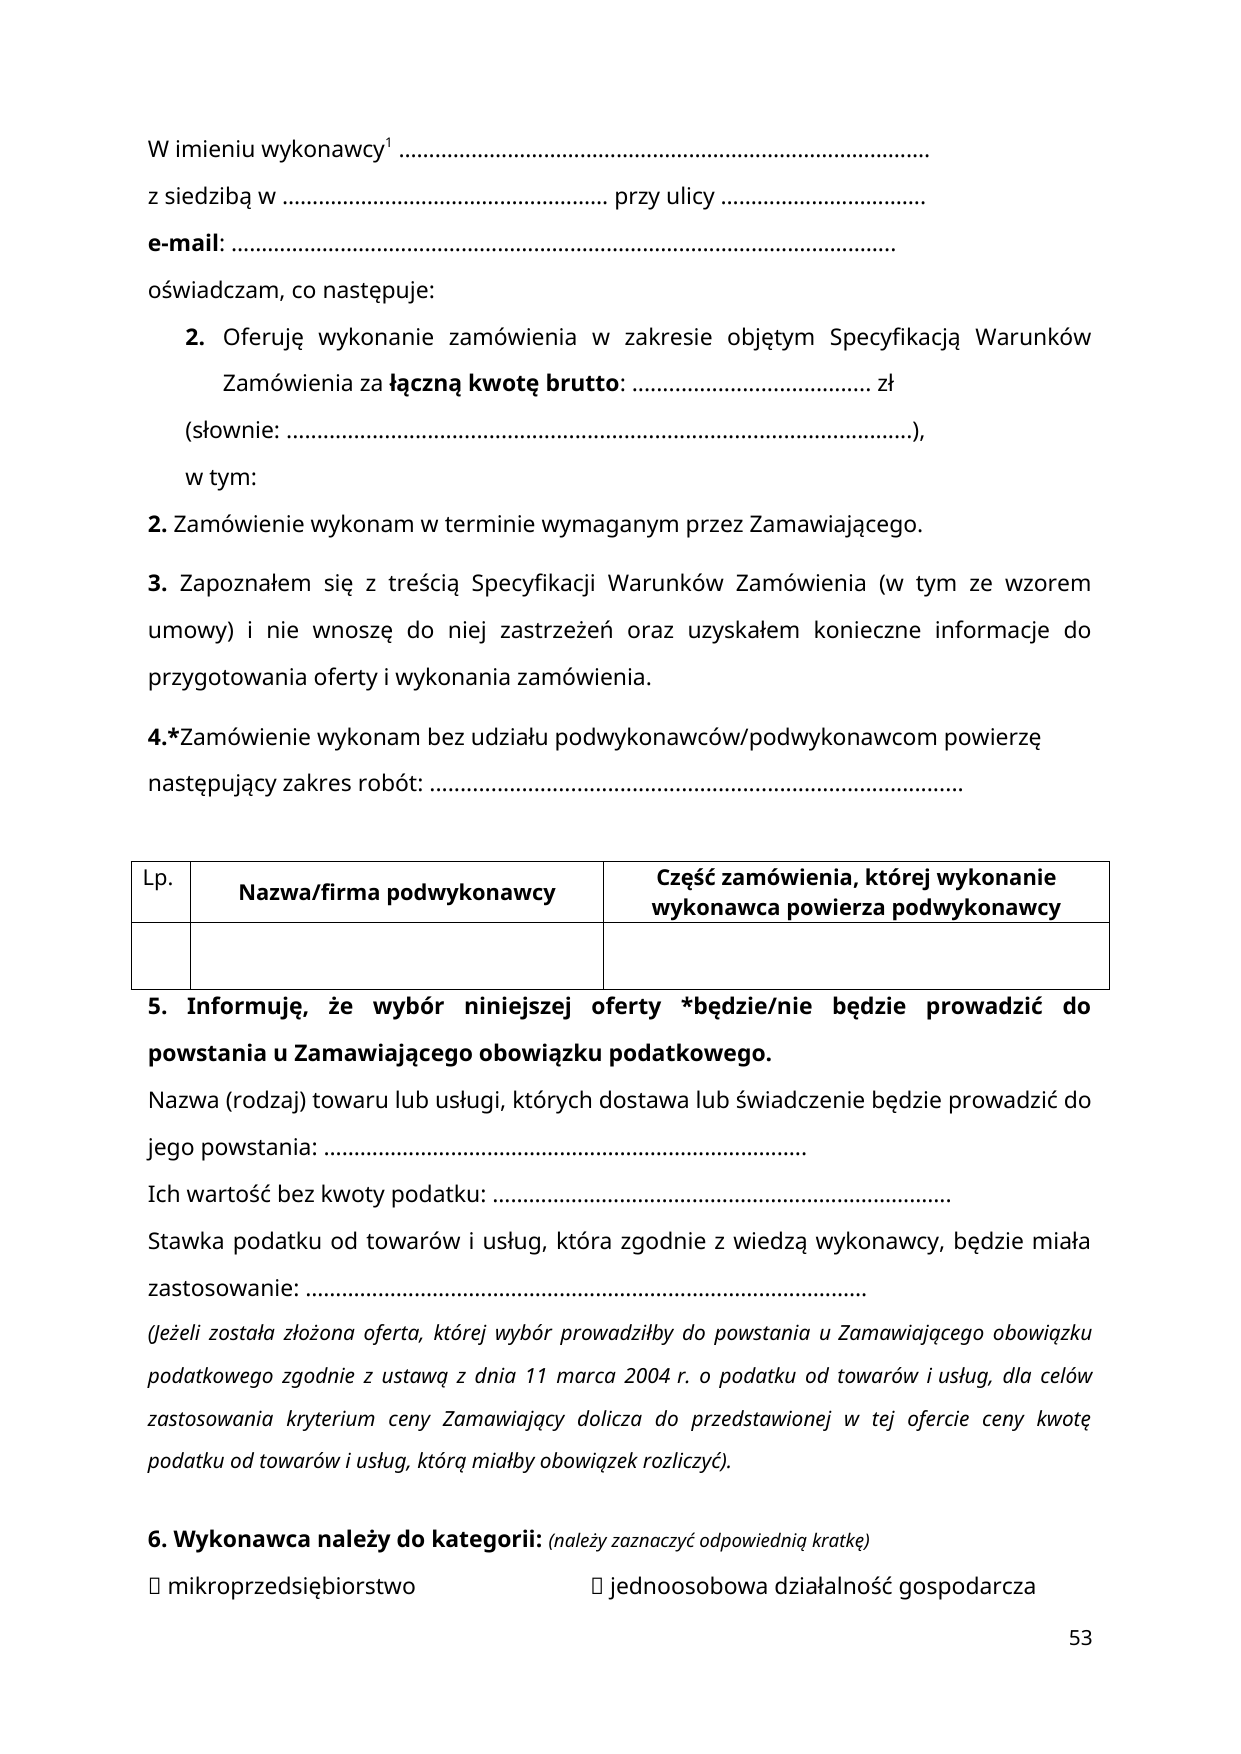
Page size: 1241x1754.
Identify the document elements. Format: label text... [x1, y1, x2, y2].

text Nazwa (rodzaj) towaru lub usługi, których dostawa lub świadczenie będzie prowadzić do jego powstania: …………………………………………………………………….. [148, 1084, 1092, 1162]
text 4.*Zamówienie wykonam bez udziału podwykonawców/podwykonawcom powierzę następujący zakres robót: ....................................................................................... [148, 720, 1092, 798]
text 5. Informuję, że wybór niniejszej oferty *będzie/nie będzie prowadzić do powstania u Zamawiającego obowiązku podatkowego. [148, 990, 1092, 1068]
text w tym: [185, 461, 1092, 492]
text 2. Zamówienie wykonam w terminie wymaganym przez Zamawiającego. [148, 508, 1092, 539]
text Ich wartość bez kwoty podatku: …………………………………………………………………. [148, 1178, 1092, 1209]
text oświadczam, co następuje: [148, 273, 1092, 305]
text z siedzibą w ……………………………………………… przy ulicy ……………………………. [148, 180, 1092, 211]
table_header Nazwa/firma podwykonawcy [191, 862, 603, 922]
table_cell [191, 923, 603, 989]
text Stawka podatku od towarów i usług, która zgodnie z wiedzą wykonawcy, będzie miała zastosowanie: ………………………………………………………………………………… [148, 1225, 1092, 1303]
list Oferuję wykonanie zamówienia w zakresie objętym Specyfikacją Warunków Zamówienia za łączną kwotę brutto: ....................................... zł [185, 320, 1092, 398]
table_header Lp. [132, 862, 190, 922]
table_header Część zamówienia, której wykonanie wykonawca powierza podwykonawcy [604, 862, 1109, 922]
text 6. Wykonawca należy do kategorii: (należy zaznaczyć odpowiednią kratkę) [148, 1523, 1092, 1554]
text (Jeżeli została złożona oferta, której wybór prowadziłby do powstania u Zamawiającego obowiązku podatkowego zgodnie z ustawą z dnia 11 marca 2004 r. o podatku od towarów i usług, dla celów zastosowania kryterium ceny Zamawiający dolicza do przedstawionej w tej ofercie ceny kwotę podatku od towarów i usług, którą miałby obowiązek rozliczyć). [148, 1318, 1092, 1475]
table_cell [604, 923, 1109, 989]
table_cell [132, 923, 190, 989]
text W imieniu wykonawcy1 ……………………………………………………………………………. [148, 133, 1092, 164]
text e-mail: ………………………..……………………………………………………….…………….. [148, 227, 1092, 258]
text (słownie: ......................................................................................................), [185, 414, 1092, 445]
text  mikroprzedsiębiorstwo  jednoosobowa działalność gospodarcza [148, 1570, 1092, 1601]
text 3. Zapoznałem się z treścią Specyfikacji Warunków Zamówienia (w tym ze wzorem umowy) i nie wnoszę do niej zastrzeżeń oraz uzyskałem konieczne informacje do przygotowania oferty i wykonania zamówienia. [148, 567, 1092, 692]
